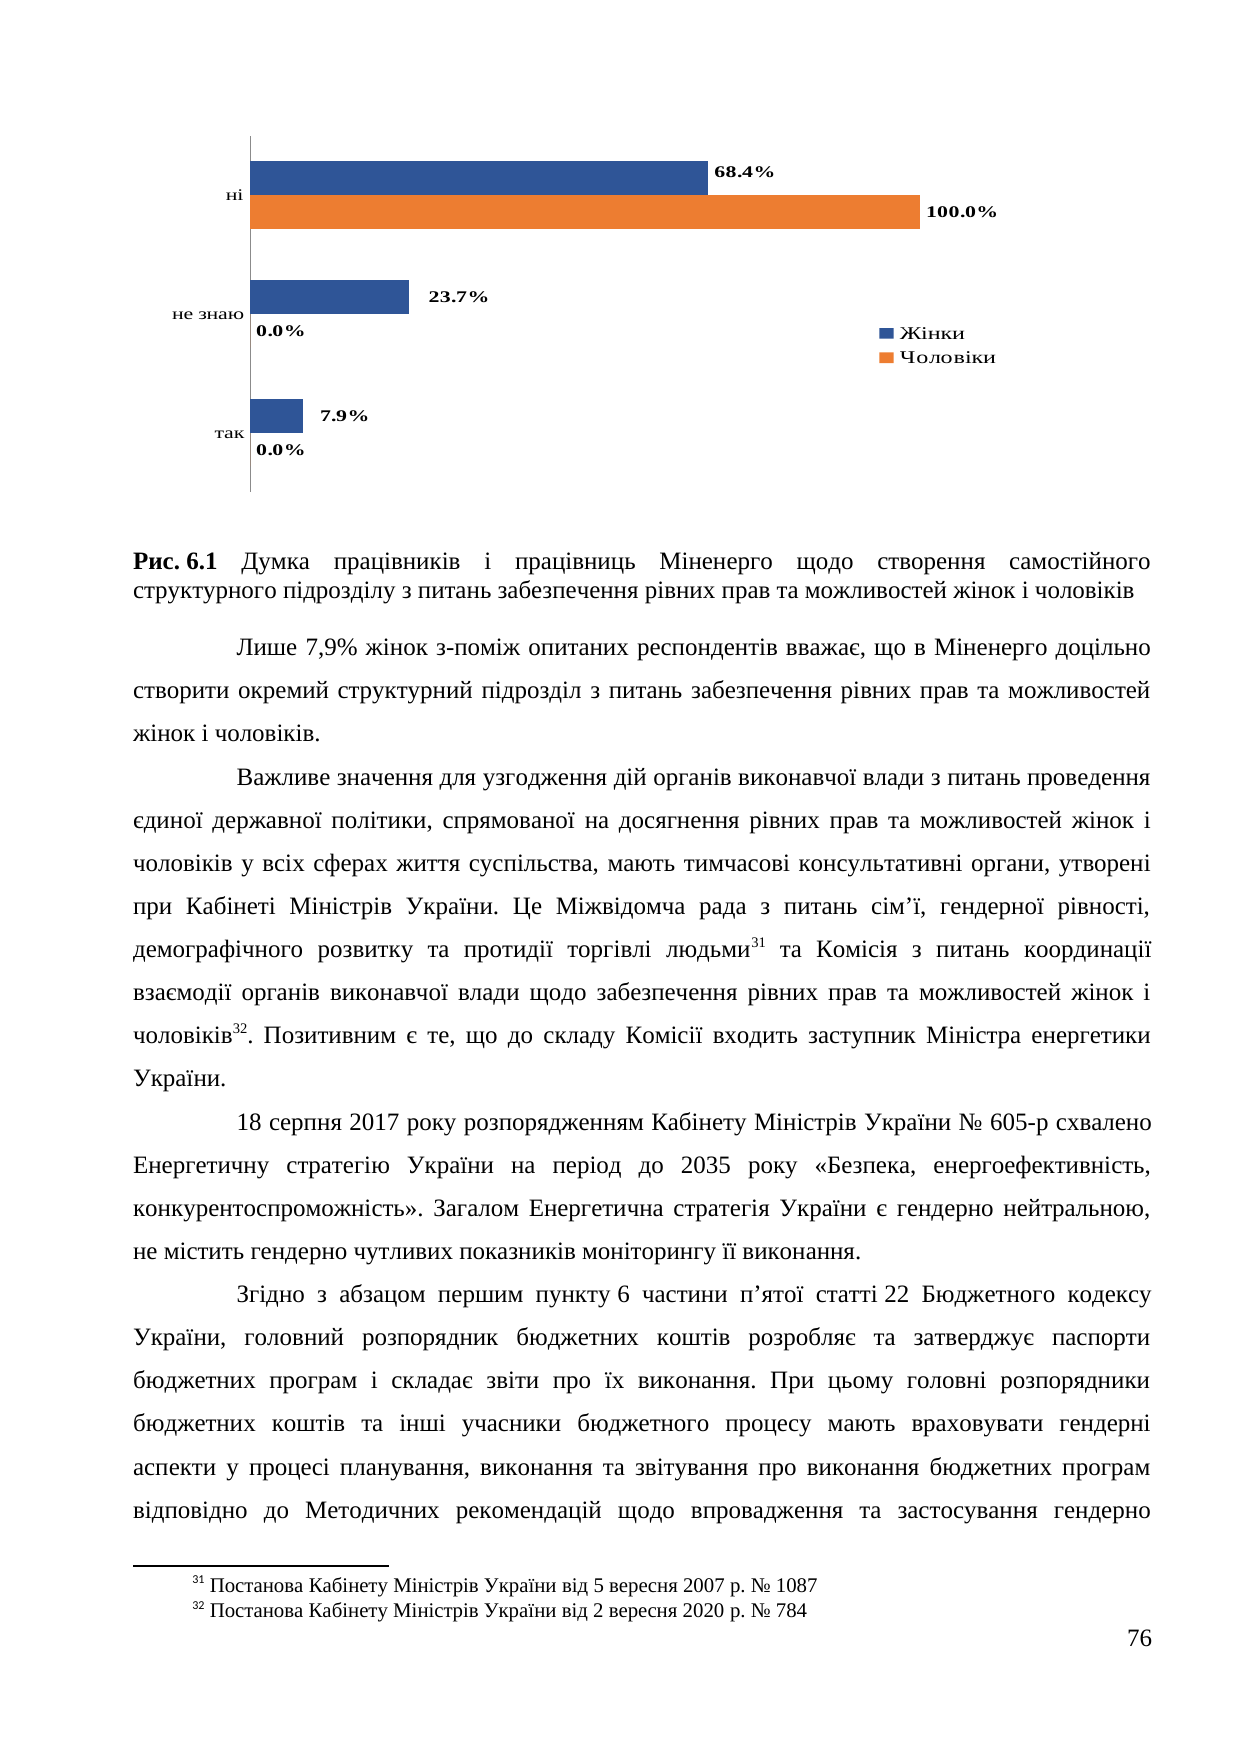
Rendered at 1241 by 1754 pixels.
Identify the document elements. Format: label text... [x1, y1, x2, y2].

text Лише 7,9% жінок з-поміж опитаних респондентів вважає, що в Міненерго доцільно створити окремий структурний підрозділ з питань забезпечення рівних прав та можливостей жінок і чоловіків. [133, 632, 1152, 747]
text Рис. 6.1 Думка працівників і працівниць Міненерго щодо створення самостійного структурного підрозділу з питань забезпечення рівних прав та можливостей жінок і чоловіків [133, 546, 1152, 603]
text Важливе значення для узгодження дій органів виконавчої влади з питань проведення єдиної державної політики, спрямованої на досягнення рівних прав та можливостей жінок і чоловіків у всіх сферах життя суспільства, мають тимчасові консультативні органи, утворені при Кабінеті Міністрів України. Це Міжвідомча рада з питань сім’ї, гендерної рівності, демографічного розвитку та протидії торгівлі людьми та Комісія з питань координації взаємодії органів виконавчої влади щодо забезпечення рівних прав та можливостей жінок і чоловіків. Позитивним є те, що до складу Комісії входить заступник Міністра енергетики України. [133, 762, 1152, 1092]
text 18 серпня 2017 року розпорядженням Кабінету Міністрів України № 605-р схвалено Енергетичну стратегію України на період до 2035 року «Безпека, енергоефективність, конкурентоспроможність». Загалом Енергетична стратегія України є гендерно нейтральною, не містить гендерно чутливих показників моніторингу її виконання. [133, 1107, 1152, 1265]
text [133, 1279, 1152, 1523]
